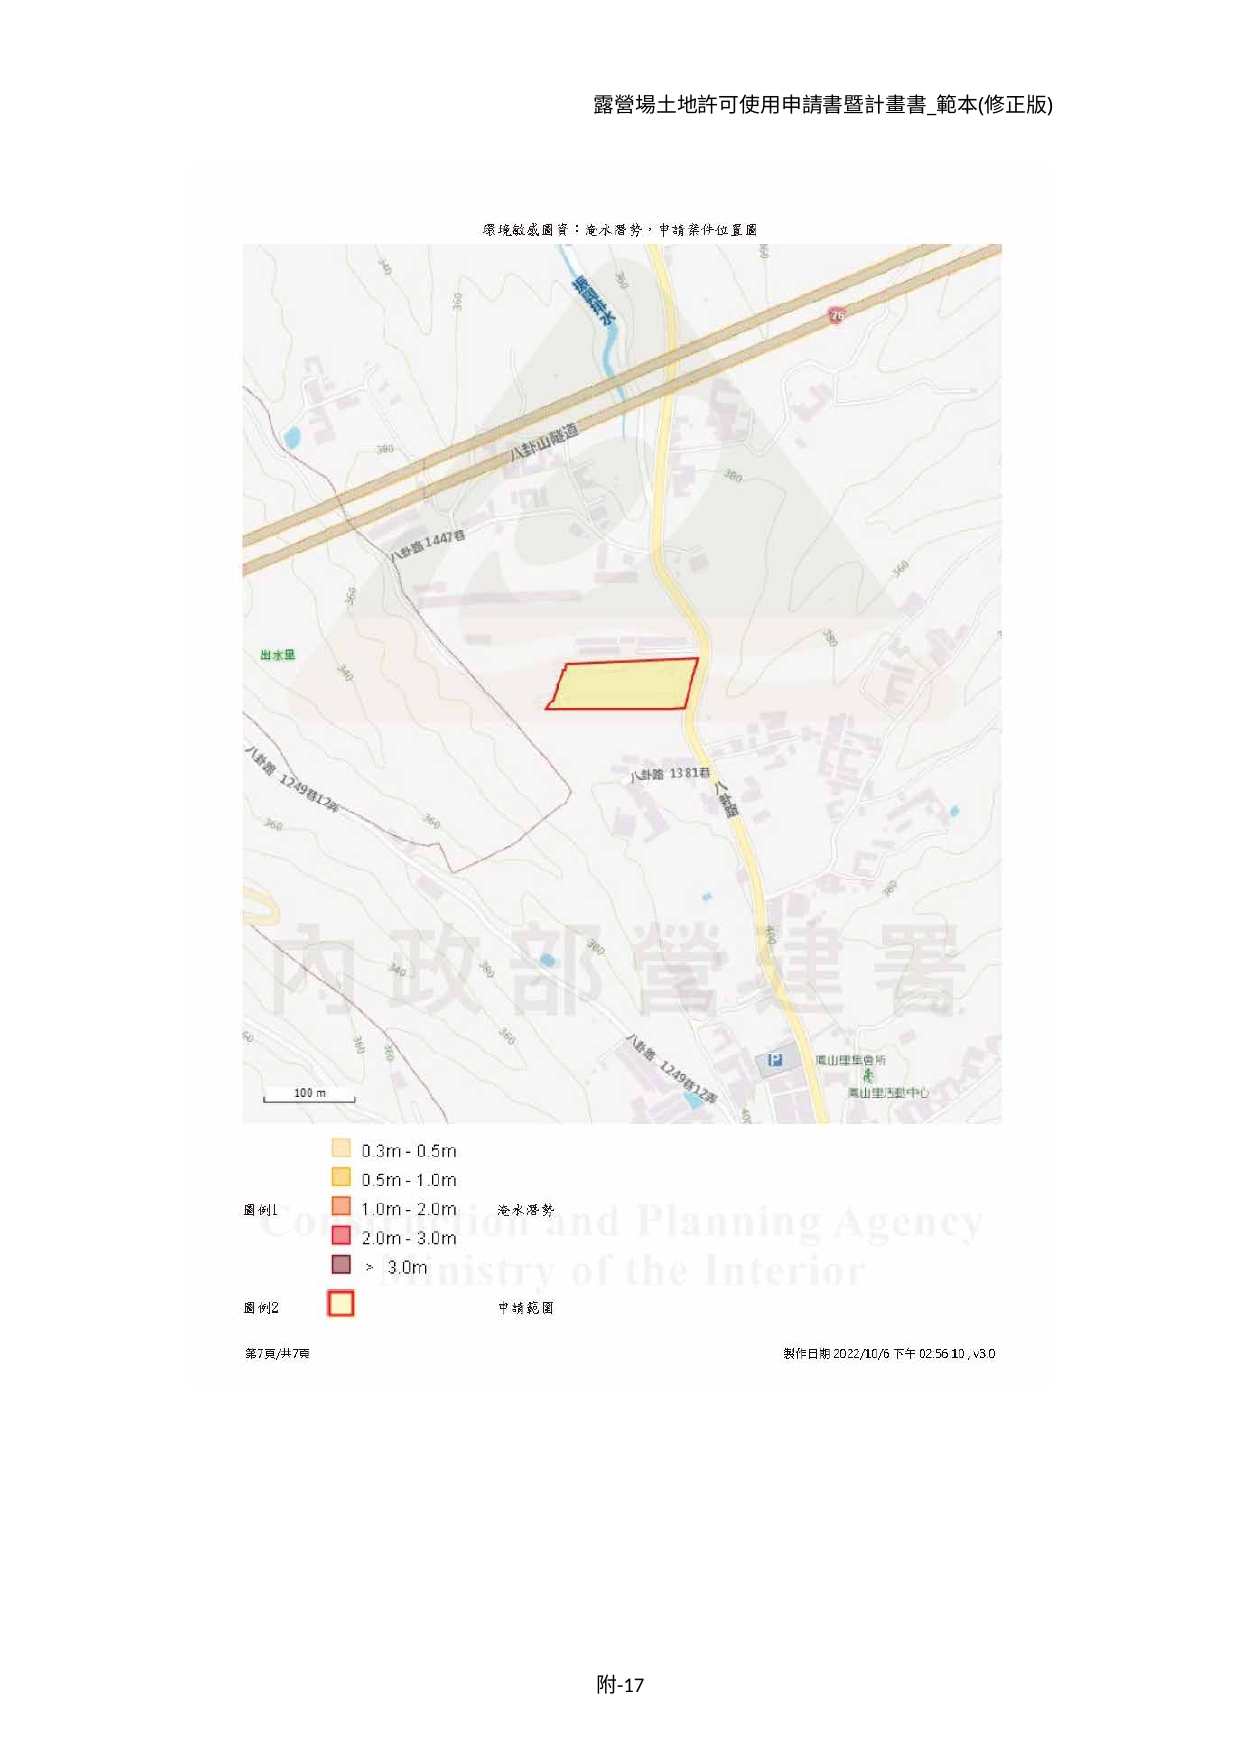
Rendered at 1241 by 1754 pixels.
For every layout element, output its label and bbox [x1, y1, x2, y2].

picture [187, 164, 1053, 1389]
